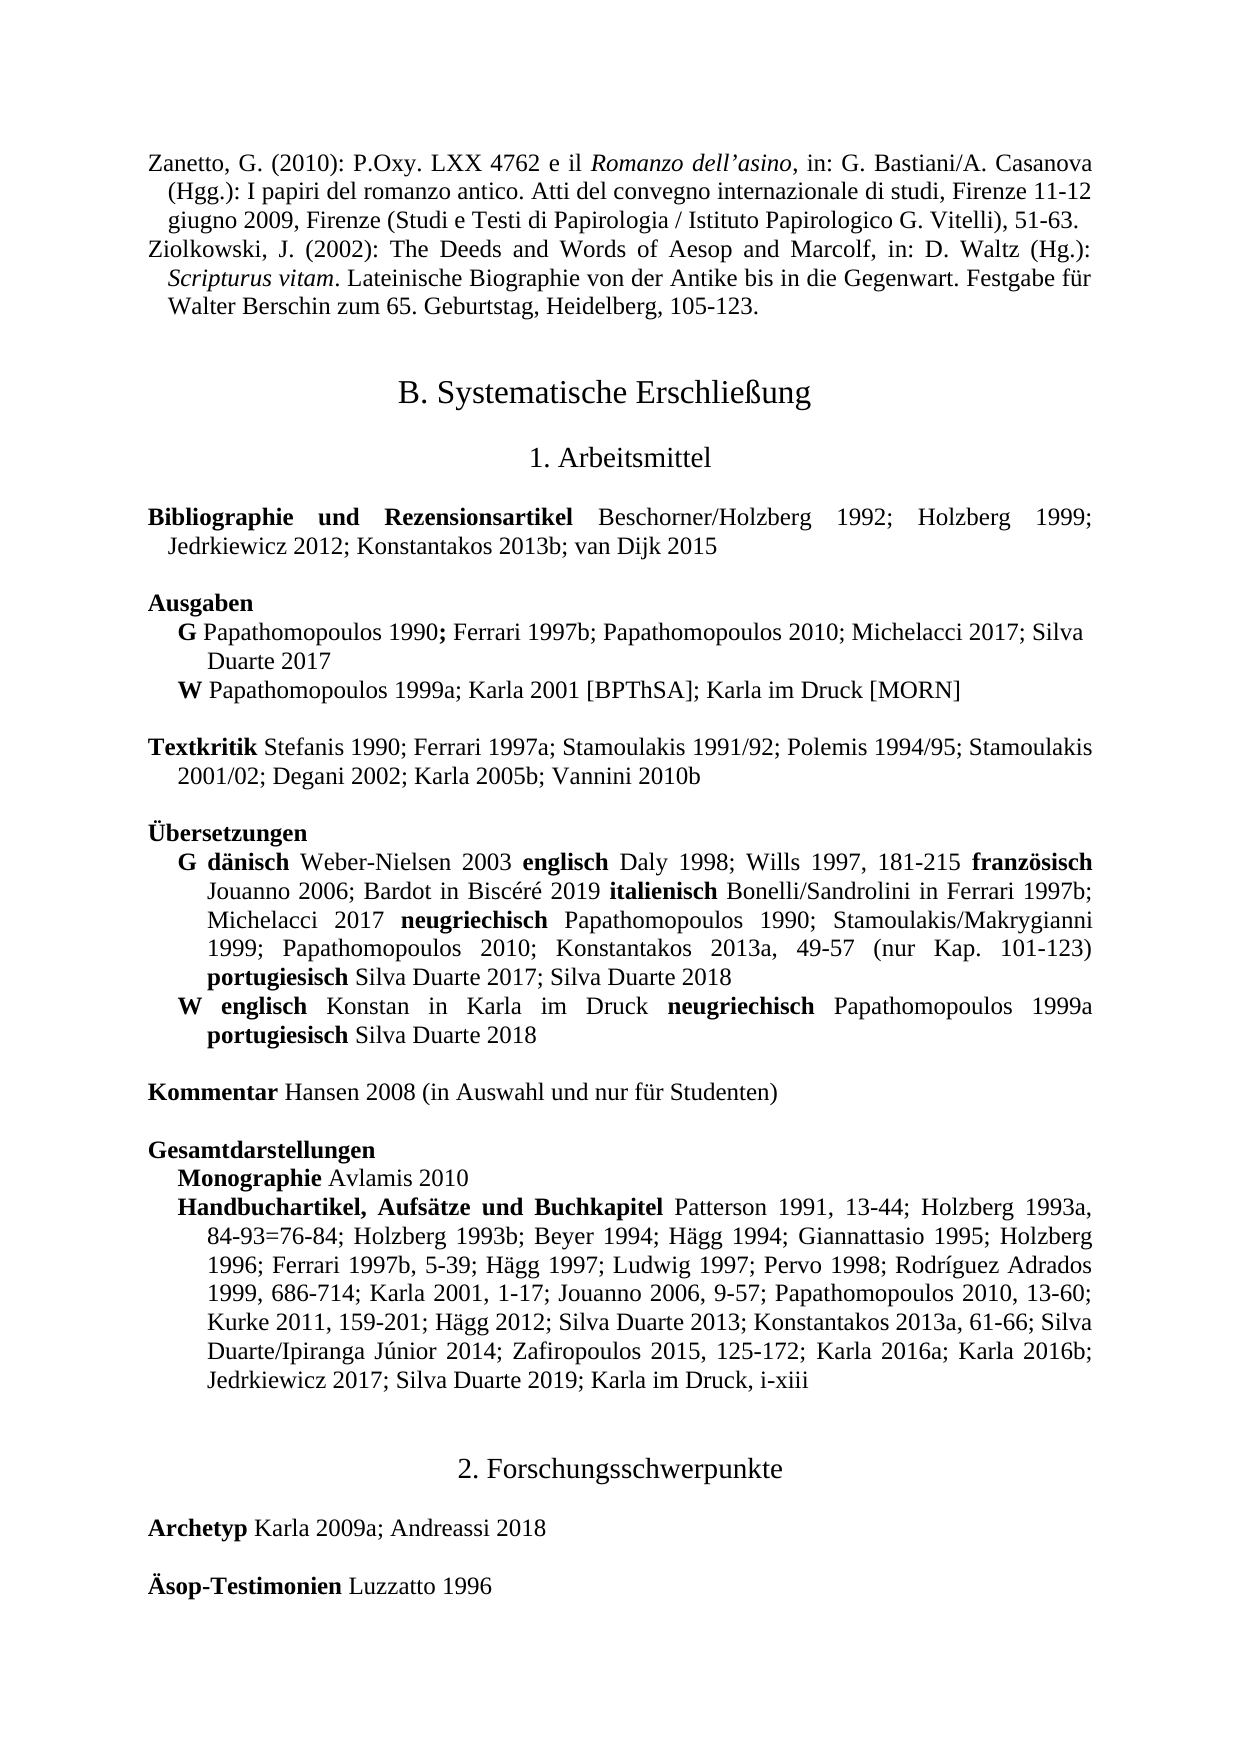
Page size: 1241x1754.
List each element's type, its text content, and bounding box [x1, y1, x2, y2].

text Zanetto, G. (2010): P.Oxy. LXX 4762 e il Romanzo dell’asino, in: G. Bastiani/A. Casanova (Hgg.): I papiri del romanzo antico. Atti del convegno internazionale di studi, Firenze 11-12 giugno 2009, Firenze (Studi e Testi di Papirologia / Istituto Papirologico G. Vitelli), 51-63. [148, 148, 1093, 234]
text Ausgaben [148, 588, 1093, 617]
text 1. Arbeitsmittel [148, 440, 1093, 473]
text Äsop-Testimonien Luzzatto 1996 [148, 1571, 1093, 1599]
text Übersetzungen [148, 818, 1093, 847]
text 2. Forschungsschwerpunkte [148, 1451, 1093, 1484]
text Archetyp Karla 2009a; Andreassi 2018 [148, 1513, 1093, 1542]
text Ziolkowski, J. (2002): The Deeds and Words of Aesop and Marcolf, in: D. Waltz (Hg.): Scripturus vitam. Lateinische Biographie von der Antike bis in die Gegenwart. Festgabe für Walter Berschin zum 65. Geburtstag, Heidelberg, 105-123. [148, 234, 1093, 320]
text W englisch Konstan in Karla im Druck neugriechisch Papathomopoulos 1999a portugiesisch Silva Duarte 2018 [177, 991, 1093, 1048]
text Monographie Avlamis 2010 [148, 1163, 1093, 1192]
text Bibliographie und Rezensionsartikel Beschorner/Holzberg 1992; Holzberg 1999; Jedrkiewicz 2012; Konstantakos 2013b; van Dijk 2015 [148, 502, 1093, 560]
text Handbuchartikel, Aufsätze und Buchkapitel Patterson 1991, 13-44; Holzberg 1993a, 84-93=76-84; Holzberg 1993b; Beyer 1994; Hägg 1994; Giannattasio 1995; Holzberg 1996; Ferrari 1997b, 5-39; Hägg 1997; Ludwig 1997; Pervo 1998; Rodríguez Adrados 1999, 686-714; Karla 2001, 1-17; Jouanno 2006, 9-57; Papathomopoulos 2010, 13-60; Kurke 2011, 159-201; Hägg 2012; Silva Duarte 2013; Konstantakos 2013a, 61-66; Silva Duarte/Ipiranga Júnior 2014; Zafiropoulos 2015, 125-172; Karla 2016a; Karla 2016b; Jedrkiewicz 2017; Silva Duarte 2019; Karla im Druck, i-xiii [177, 1192, 1093, 1393]
text Gesamtdarstellungen [148, 1135, 1093, 1163]
text G dänisch Weber-Nielsen 2003 englisch Daly 1998; Wills 1997, 181-215 französisch Jouanno 2006; Bardot in Biscéré 2019 italienisch Bonelli/Sandrolini in Ferrari 1997b; Michelacci 2017 neugriechisch Papathomopoulos 1990; Stamoulakis/Makrygianni 1999; Papathomopoulos 2010; Konstantakos 2013a, 49-57 (nur Kap. 101-123) portugiesisch Silva Duarte 2017; Silva Duarte 2018 [177, 847, 1093, 991]
text Kommentar Hansen 2008 (in Auswahl und nur für Studenten) [148, 1077, 1093, 1106]
text W Papathomopoulos 1999a; Karla 2001 [BPThSA]; Karla im Druck [MORN] [148, 675, 1093, 703]
text Textkritik Stefanis 1990; Ferrari 1997a; Stamoulakis 1991/92; Polemis 1994/95; Stamoulakis 2001/02; Degani 2002; Karla 2005b; Vannini 2010b [148, 732, 1093, 790]
text B. Systematische Erschließung [148, 373, 1061, 411]
text G Papathomopoulos 1990; Ferrari 1997b; Papathomopoulos 2010; Michelacci 2017; Silva Duarte 2017 [177, 617, 1093, 675]
